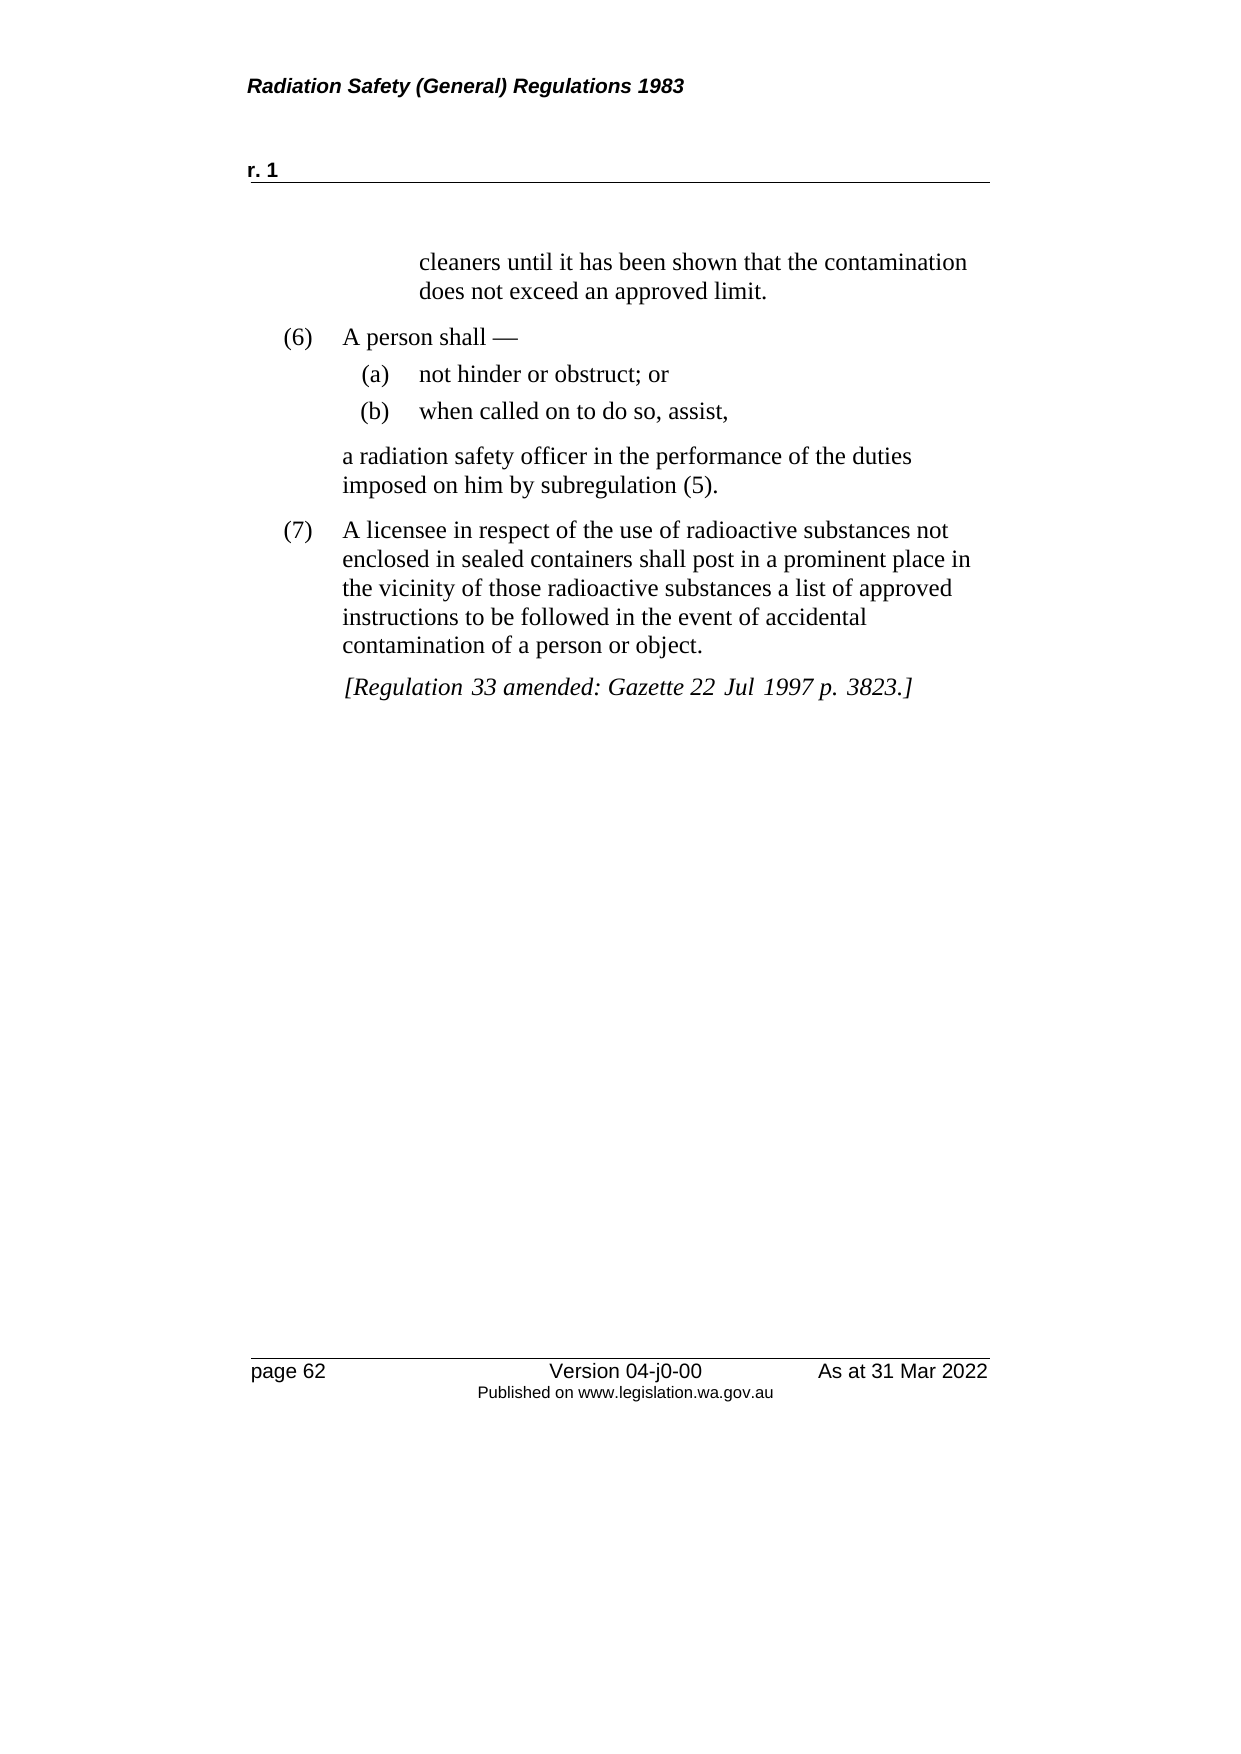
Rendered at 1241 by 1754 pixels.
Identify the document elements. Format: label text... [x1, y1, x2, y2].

text (7) A licensee in respect of the use of radioactive substances not enclosed in sealed containers shall post in a prominent place in the vicinity of those radioactive substances a list of approved instructions to be followed in the event of accidental contamination of a person or object. [251, 515, 990, 659]
text [Regulation 33 amended: Gazette 22 Jul 1997 p. 3823.] [251, 672, 990, 700]
text (b) when called on to do so, assist, [251, 396, 990, 424]
text (a) not hinder or obstruct; or [251, 359, 990, 387]
text (6) A person shall — [251, 322, 990, 350]
text a radiation safety officer in the performance of the duties imposed on him by subregulation (5). [251, 441, 990, 499]
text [251, 247, 990, 305]
